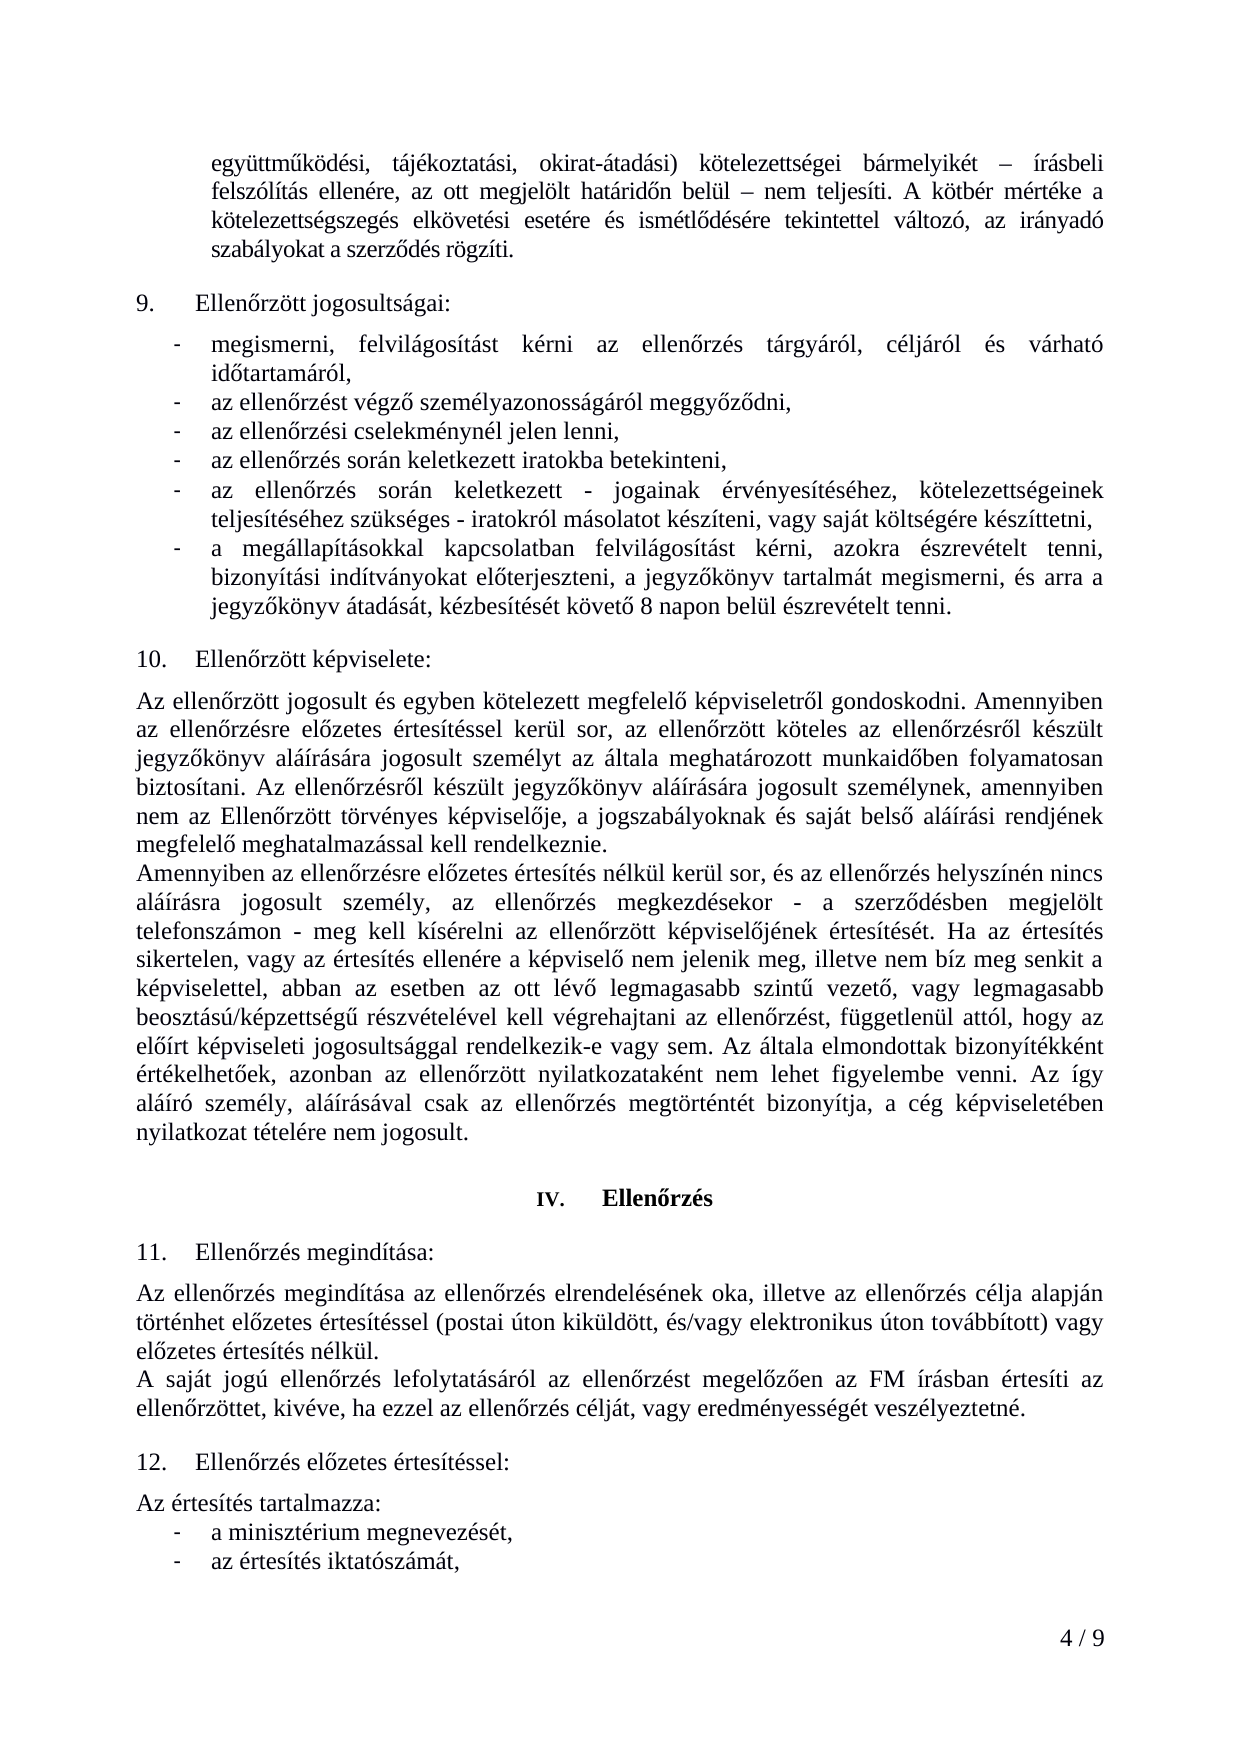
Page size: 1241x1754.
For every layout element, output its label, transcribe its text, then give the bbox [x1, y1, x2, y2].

list az értesítés iktatószámát, [173, 1546, 1104, 1576]
list megismerni, felvilágosítást kérni az ellenőrzés tárgyáról, céljáról és várható időtartamáról, [173, 329, 1104, 387]
text A saját jogú ellenőrzés lefolytatásáról az ellenőrzést megelőzően az FM írásban értesíti az ellenőrzöttet, kivéve, ha ezzel az ellenőrzés célját, vagy eredményességét veszélyeztetné. [136, 1364, 1104, 1422]
text Az értesítés tartalmazza: [136, 1488, 1104, 1517]
list az ellenőrzési cselekménynél jelen lenni, [173, 416, 1104, 446]
list a minisztérium megnevezését, [173, 1517, 1104, 1546]
list a megállapításokkal kapcsolatban felvilágosítást kérni, azokra észrevételt tenni, bizonyítási indítványokat előterjeszteni, a jegyzőkönyv tartalmát megismerni, és arra a jegyzőkönyv átadását, kézbesítését követő 8 napon belül észrevételt tenni. [173, 533, 1104, 619]
subtitle Ellenőrzés megindítása: [136, 1237, 1104, 1266]
text Az ellenőrzés megindítása az ellenőrzés elrendelésének oka, illetve az ellenőrzés célja alapján történhet előzetes értesítéssel (postai úton kiküldött, és/vagy elektronikus úton továbbított) vagy előzetes értesítés nélkül. [136, 1278, 1104, 1364]
subtitle Ellenőrzött képviselete: [136, 644, 1104, 673]
text Az ellenőrzött jogosult és egyben kötelezett megfelelő képviseletről gondoskodni. Amennyiben az ellenőrzésre előzetes értesítéssel kerül sor, az ellenőrzött köteles az ellenőrzésről készült jegyzőkönyv aláírására jogosult személyt az általa meghatározott munkaidőben folyamatosan biztosítani. Az ellenőrzésről készült jegyzőkönyv aláírására jogosult személynek, amennyiben nem az Ellenőrzött törvényes képviselője, a jogszabályoknak és saját belső aláírási rendjének megfelelő meghatalmazással kell rendelkeznie. [136, 686, 1104, 858]
subtitle Ellenőrzött jogosultságai: [136, 288, 1104, 316]
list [173, 148, 1104, 263]
list az ellenőrzést végző személyazonosságáról meggyőződni, [173, 387, 1104, 416]
subtitle Ellenőrzés [173, 1183, 1104, 1212]
list az ellenőrzés során keletkezett iratokba betekinteni, [173, 446, 1104, 475]
text Amennyiben az ellenőrzésre előzetes értesítés nélkül kerül sor, és az ellenőrzés helyszínén nincs aláírásra jogosult személy, az ellenőrzés megkezdésekor - a szerződésben megjelölt telefonszámon - meg kell kísérelni az ellenőrzött képviselőjének értesítését. Ha az értesítés sikertelen, vagy az értesítés ellenére a képviselő nem jelenik meg, illetve nem bíz meg senkit a képviselettel, abban az esetben az ott lévő legmagasabb szintű vezető, vagy legmagasabb beosztású/képzettségű részvételével kell végrehajtani az ellenőrzést, függetlenül attól, hogy az előírt képviseleti jogosultsággal rendelkezik-e vagy sem. Az általa elmondottak bizonyítékként értékelhetőek, azonban az ellenőrzött nyilatkozataként nem lehet figyelembe venni. Az így aláíró személy, aláírásával csak az ellenőrzés megtörténtét bizonyítja, a cég képviseletében nyilatkozat tételére nem jogosult. [136, 858, 1104, 1146]
subtitle Ellenőrzés előzetes értesítéssel: [136, 1447, 1104, 1476]
list az ellenőrzés során keletkezett - jogainak érvényesítéséhez, kötelezettségeinek teljesítéséhez szükséges - iratokról másolatot készíteni, vagy saját költségére készíttetni, [173, 475, 1104, 533]
